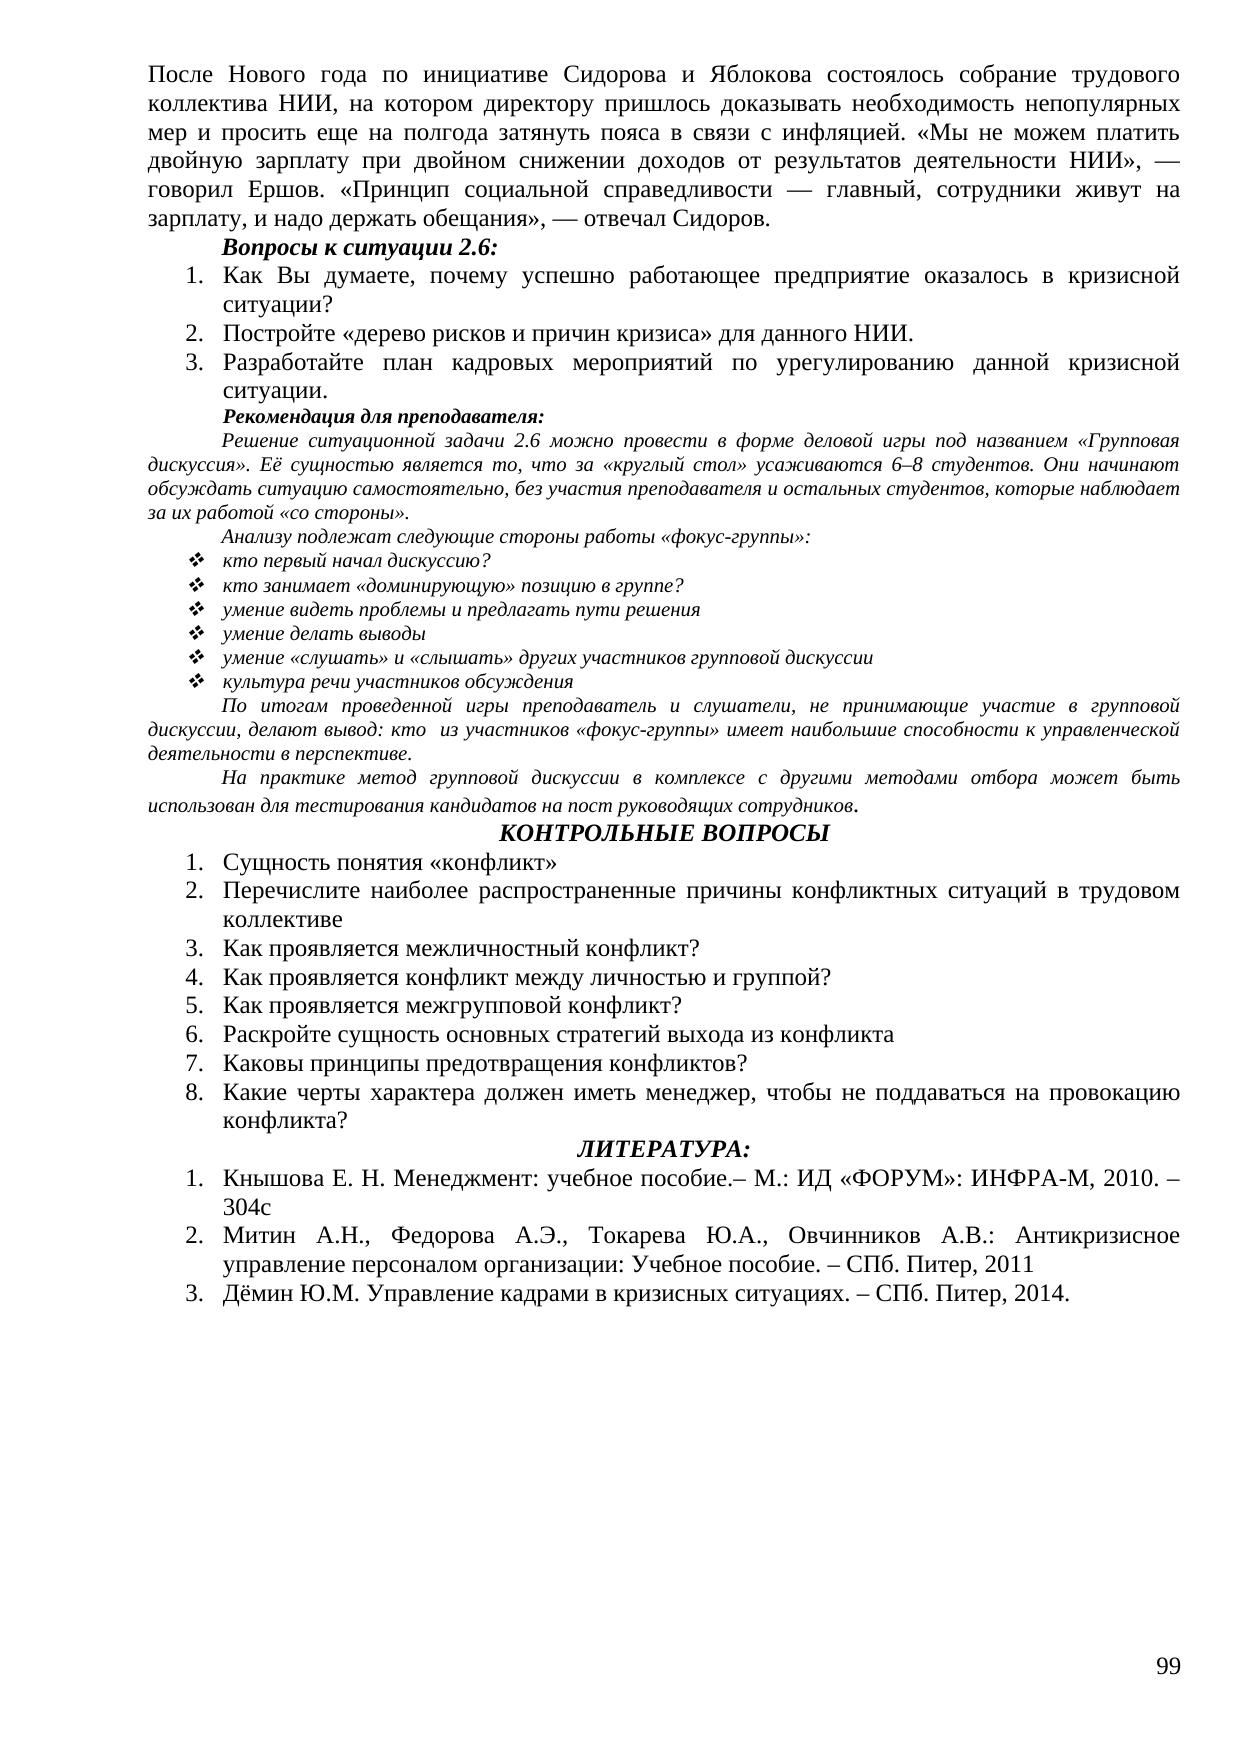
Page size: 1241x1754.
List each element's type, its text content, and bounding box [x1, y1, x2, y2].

list Каковы принципы предотвращения конфликтов? [185, 1048, 1181, 1077]
list Как проявляется конфликт между личностью и группой? [185, 962, 1181, 990]
list Раскройте сущность основных стратегий выхода из конфликта [185, 1019, 1181, 1048]
text Вопросы к ситуации 2.6: [148, 232, 1181, 260]
list кто первый начал дискуссию? [185, 548, 1181, 572]
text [148, 59, 1181, 232]
list Перечислите наиболее распространенные причины конфликтных ситуаций в трудовом коллективе [185, 875, 1181, 933]
text Анализу подлежат следующие стороны работы «фокус-группы»: [148, 524, 1181, 548]
list Митин А.Н., Федорова А.Э., Токарева Ю.А., Овчинников А.В.: Антикризисное управление персоналом организации: Учебное пособие. – СПб. Питер, 2011 [185, 1220, 1181, 1278]
text ЛИТЕРАТУРА: [148, 1134, 1181, 1163]
text КОНТРОЛЬНЫЕ ВОПРОСЫ [148, 818, 1181, 847]
list умение видеть проблемы и предлагать пути решения [185, 597, 1181, 621]
list Кнышова Е. Н. Менеджмент: учебное пособие.– М.: ИД «ФОРУМ»: ИНФРА-М, 2010. – 304с [185, 1163, 1181, 1220]
text Рекомендация для преподавателя: [223, 404, 1181, 428]
list культура речи участников обсуждения [185, 669, 1181, 693]
list Как проявляется межгрупповой конфликт? [185, 990, 1181, 1019]
text По итогам проведенной игры преподаватель и слушатели, не принимающие участие в групповой дискуссии, делают вывод: кто из участников «фокус-группы» имеет наибольшие способности к управленческой деятельности в перспективе. [148, 693, 1181, 765]
list умение «слушать» и «слышать» других участников групповой дискуссии [185, 645, 1181, 669]
list Какие черты характера должен иметь менеджер, чтобы не поддаваться на провокацию конфликта? [185, 1077, 1181, 1134]
list Сущность понятия «конфликт» [185, 847, 1181, 875]
list Разработайте план кадровых мероприятий по урегулированию данной кризисной ситуации. [185, 347, 1181, 404]
list Как Вы думаете, почему успешно работающее предприятие оказалось в кризисной ситуации? [185, 260, 1181, 318]
list кто занимает «доминирующую» позицию в группе? [185, 572, 1181, 597]
list Дёмин Ю.М. Управление кадрами в кризисных ситуациях. – СПб. Питер, 2014. [185, 1278, 1181, 1307]
text Решение ситуационной задачи 2.6 можно провести в форме деловой игры под названием «Групповая дискуссия». Её сущностью является то, что за «круглый стол» усаживаются 6–8 студентов. Они начинают обсуждать ситуацию самостоятельно, без участия преподавателя и остальных студентов, которые наблюдает за их работой «со стороны». [148, 428, 1181, 524]
list умение делать выводы [185, 621, 1181, 645]
list Постройте «дерево рисков и причин кризиса» для данного НИИ. [185, 318, 1181, 347]
text На практике метод групповой дискуссии в комплексе с другими методами отбора может быть использован для тестирования кандидатов на пост руководящих сотрудников. [148, 765, 1181, 818]
list Как проявляется межличностный конфликт? [185, 933, 1181, 962]
